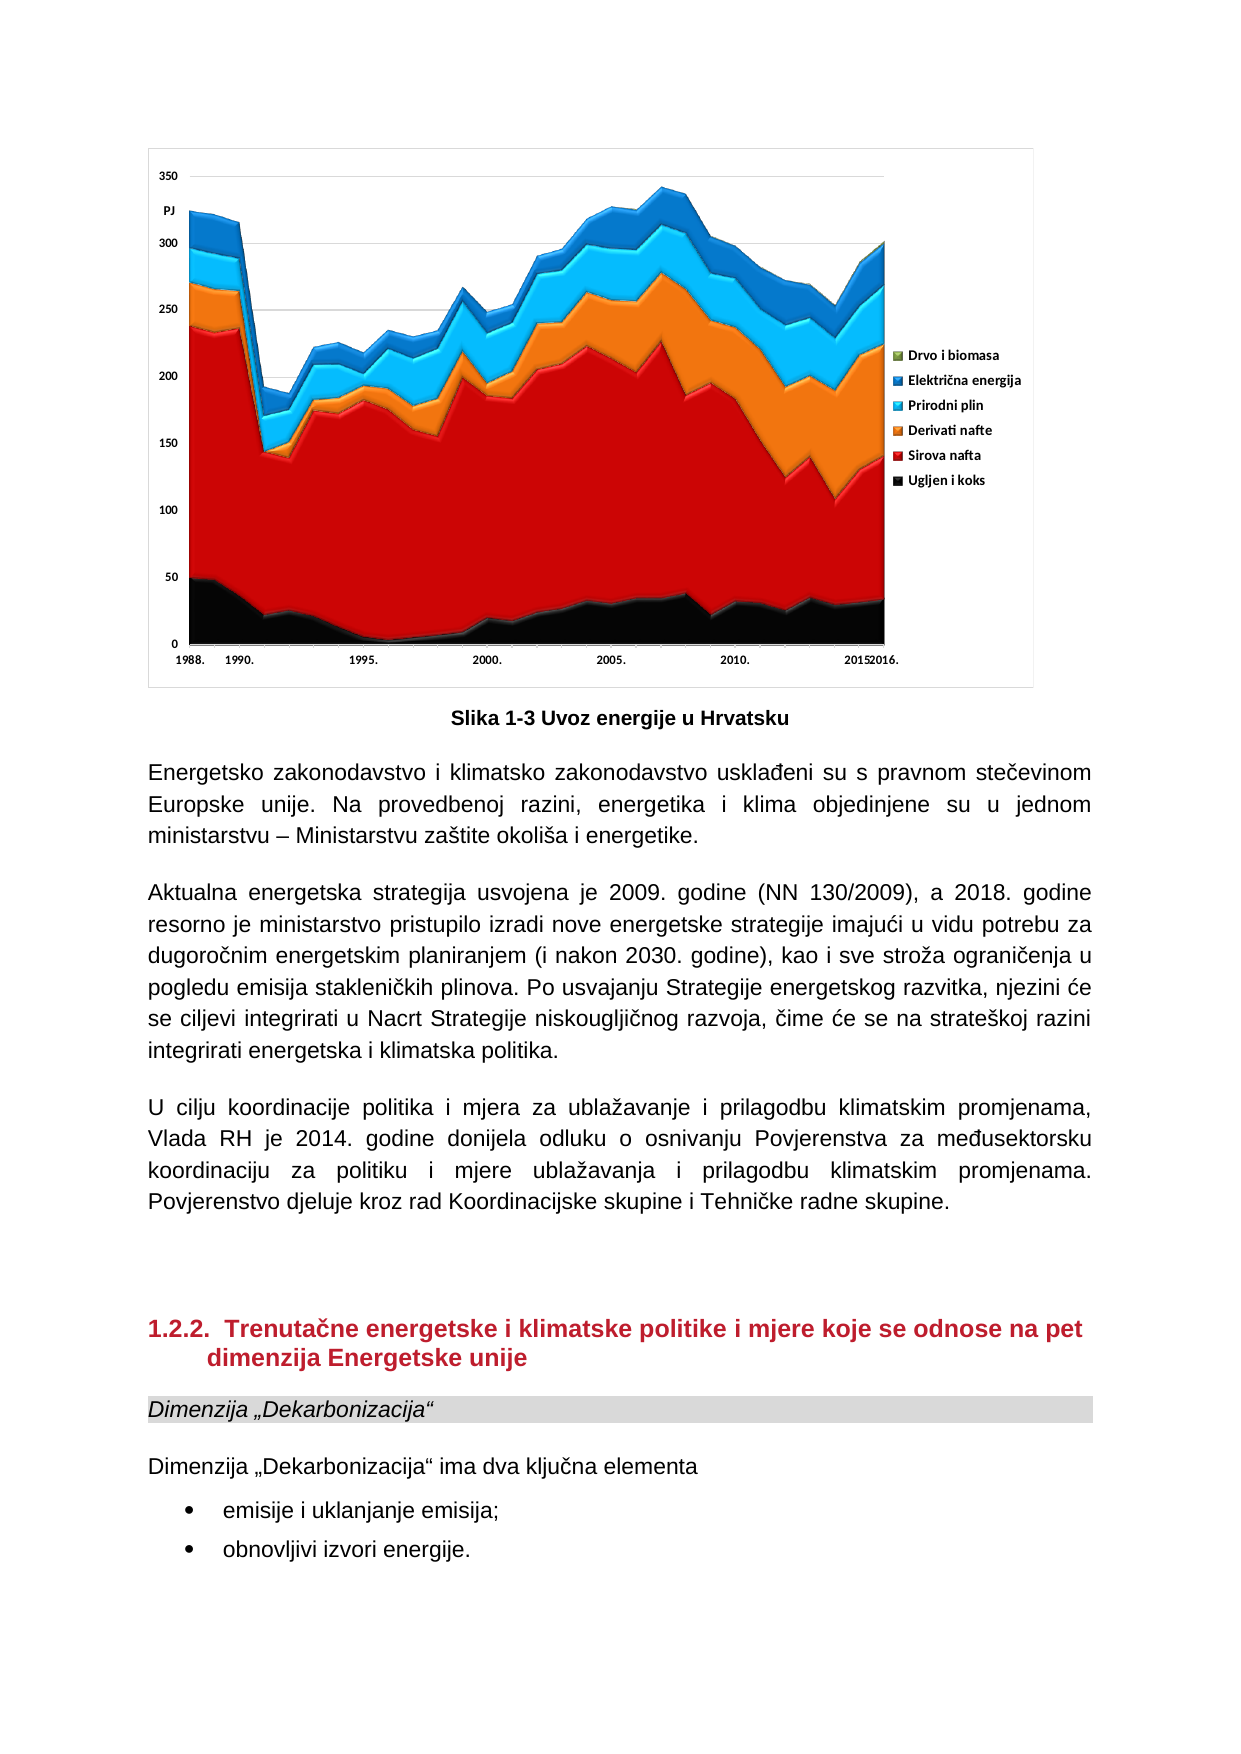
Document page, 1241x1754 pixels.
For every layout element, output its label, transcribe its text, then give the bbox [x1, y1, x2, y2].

list emisije i uklanjanje emisija; [185, 1497, 1093, 1523]
subtitle Trenutačne energetske i klimatske politike i mjere koje se odnose na pet dimenzija Energetske unije [148, 1314, 1093, 1371]
text Dimenzija „Dekarbonizacija“ [148, 1396, 1093, 1423]
text U cilju koordinacije politika i mjera za ublažavanje i prilagodbu klimatskim promjenama, Vlada RH je 2014. godine donijela odluku o osnivanju Povjerenstva za međusektorsku koordinaciju za politiku i mjere ublažavanja i prilagodbu klimatskim promjenama. Povjerenstvo djeluje kroz rad Koordinacijske skupine i Tehničke radne skupine. [148, 1093, 1093, 1214]
text Aktualna energetska strategija usvojena je 2009. godine (NN 130/2009), a 2018. godine resorno je ministarstvo pristupilo izradi nove energetske strategije imajući u vidu potrebu za dugoročnim energetskim planiranjem (i nakon 2030. godine), kao i sve stroža ograničenja u pogledu emisija stakleničkih plinova. Po usvajanju Strategije energetskog razvitka, njezini će se ciljevi integrirati u Nacrt Strategije niskougljičnog razvoja, čime će se na strateškoj razini integrirati energetska i klimatska politika. [148, 879, 1093, 1063]
list obnovljivi izvori energije. [185, 1536, 1093, 1562]
text Dimenzija „Dekarbonizacija“ ima dva ključna elementa [148, 1453, 1093, 1479]
text Energetsko zakonodavstvo i klimatsko zakonodavstvo usklađeni su s pravnom stečevinom Europske unije. Na provedbenoj razini, energetika i klima objedinjene su u jednom ministarstvu – Ministarstvu zaštite okoliša i energetike. [148, 759, 1093, 849]
